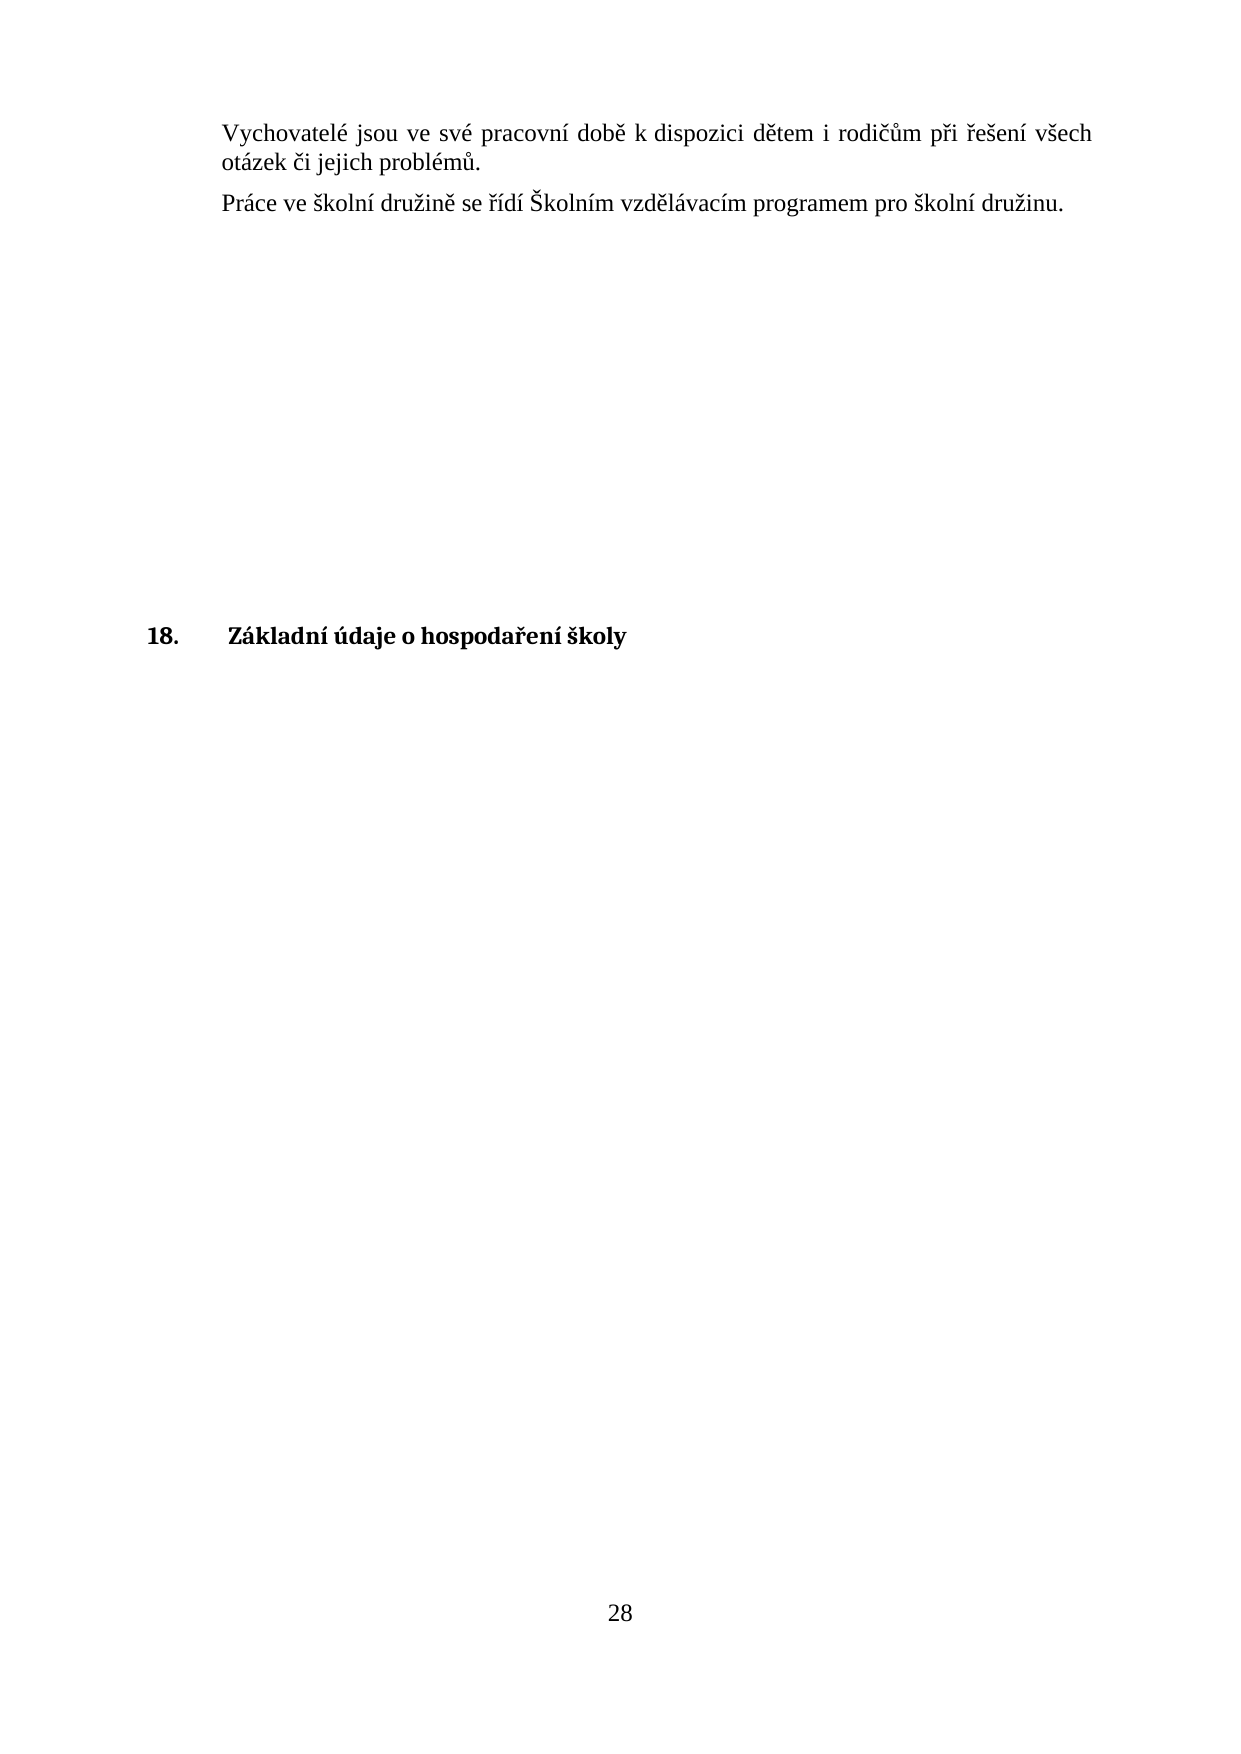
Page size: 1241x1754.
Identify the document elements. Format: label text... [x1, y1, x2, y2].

text Vychovatelé jsou ve své pracovní době k dispozici dětem i rodičům při řešení všech otázek či jejich problémů. [221, 118, 1093, 176]
subtitle 18. Základní údaje o hospodaření školy [148, 622, 1093, 651]
text Práce ve školní družině se řídí Školním vzdělávacím programem pro školní družinu. [221, 188, 1093, 217]
